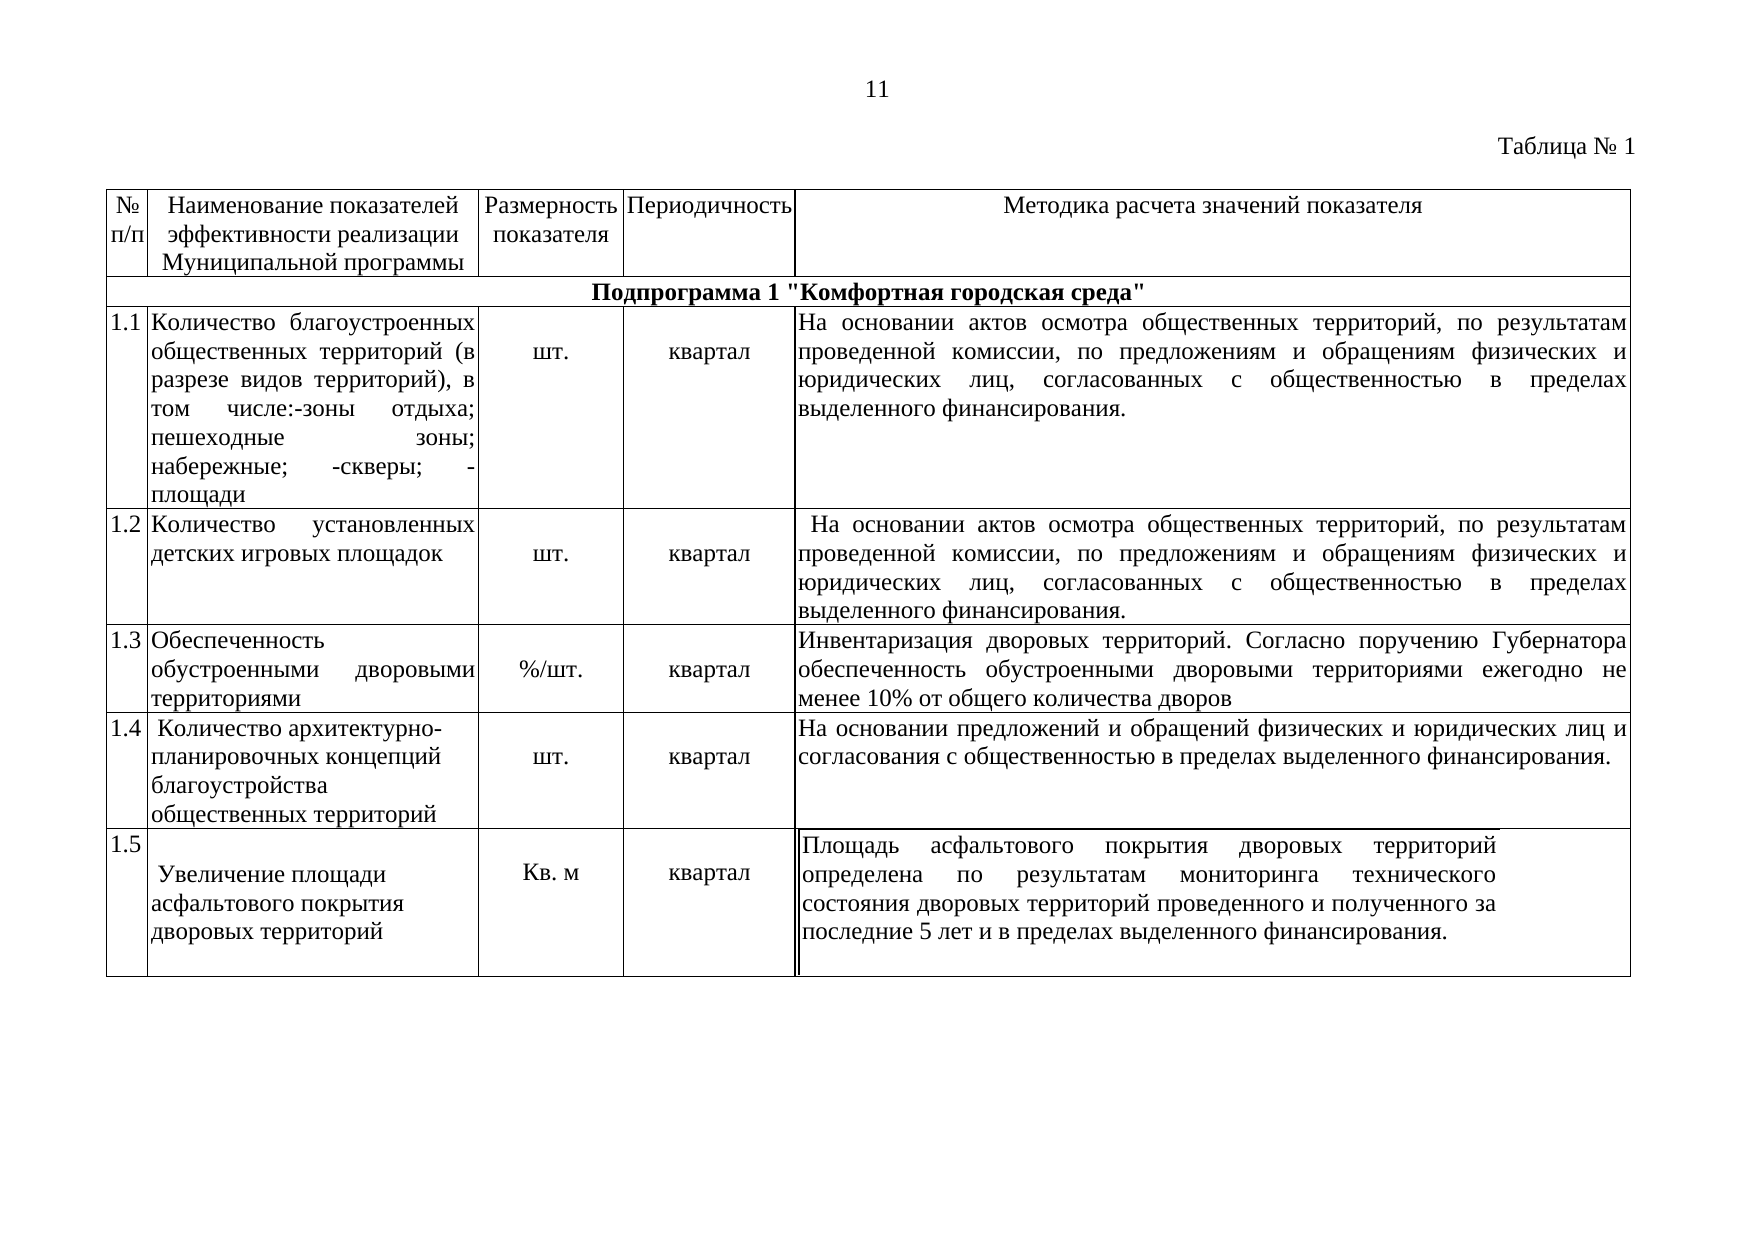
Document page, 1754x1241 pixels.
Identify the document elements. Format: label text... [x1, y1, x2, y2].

table_cell квартал [624, 713, 794, 828]
table_header Размерность показателя [479, 190, 623, 276]
table_header № п/п [107, 190, 147, 276]
table_cell 1.1 [107, 307, 147, 508]
table_cell квартал [624, 307, 794, 508]
table_cell 1.5 [107, 829, 147, 976]
text Таблица № 1 [118, 131, 1636, 160]
table_cell шт. [479, 509, 623, 624]
table_cell Увеличение площади асфальтового покрытия дворовых территорий [148, 829, 478, 976]
table_cell 1.4 [107, 713, 147, 828]
table_cell Кв. м [479, 829, 623, 976]
table_cell На основании предложений и обращений физических и юридических лиц и согласования с общественностью в пределах выделенного финансирования. [796, 713, 1630, 828]
table_header Периодичность [624, 190, 794, 276]
table_cell шт. [479, 713, 623, 828]
table_cell квартал [624, 509, 794, 624]
table_cell 1.3 [107, 625, 147, 712]
table_cell [796, 829, 1630, 976]
table_cell квартал [624, 829, 794, 976]
table_header Методика расчета значений показателя [796, 190, 1630, 276]
table_cell Количество установленных детских игровых площадок [148, 509, 478, 624]
table_cell 1.2 [107, 509, 147, 624]
table_cell На основании актов осмотра общественных территорий, по результатам проведенной комиссии, по предложениям и обращениям физических и юридических лиц, согласованных с общественностью в пределах выделенного финансирования. [796, 307, 1630, 508]
table_cell шт. [479, 307, 623, 508]
table_cell квартал [624, 625, 794, 712]
table_cell %/шт. [479, 625, 623, 712]
